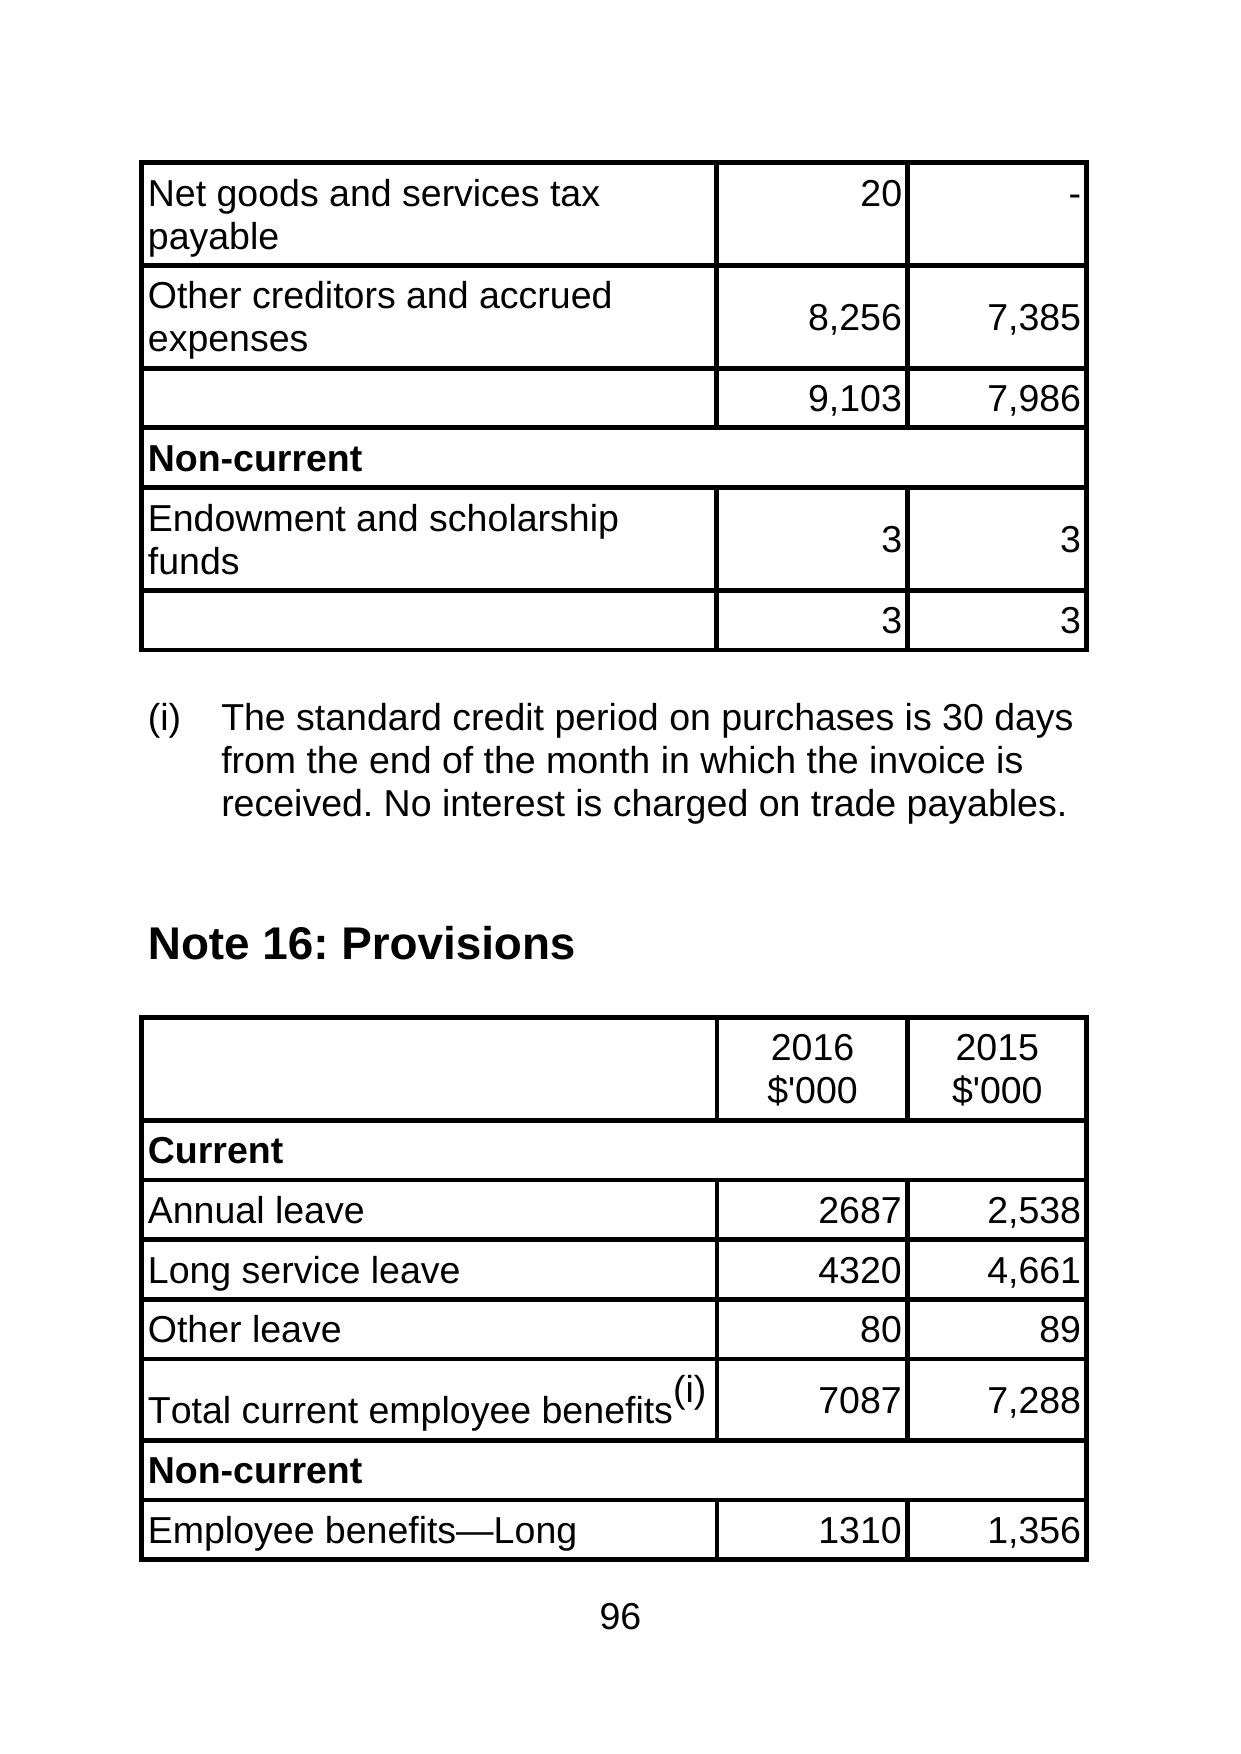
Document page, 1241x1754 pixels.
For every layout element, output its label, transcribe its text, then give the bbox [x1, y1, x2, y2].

table_cell 3 [910, 593, 1084, 648]
subtitle Note 16: Provisions [148, 916, 1093, 969]
table_cell 80 [719, 1302, 905, 1357]
table_cell 20 [719, 165, 905, 263]
table_cell 3 [719, 490, 905, 588]
table_cell 3 [719, 593, 905, 648]
table_cell 4320 [719, 1242, 905, 1297]
table_cell Endowment and scholarship funds [144, 490, 714, 588]
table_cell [144, 1502, 715, 1557]
table_cell 3 [910, 490, 1084, 588]
table_header 2016 $'000 [719, 1020, 905, 1118]
table_cell 7,986 [910, 371, 1084, 425]
table_cell 2,538 [910, 1182, 1084, 1237]
table_cell Current [144, 1123, 1084, 1177]
table_cell Other creditors and accrued expenses [144, 268, 714, 366]
table_cell 8,256 [719, 268, 905, 366]
table_cell Non-current [144, 1443, 1084, 1497]
text (i) The standard credit period on purchases is 30 days from the end of the month in which the invoice is received. No interest is charged on trade payables. [148, 695, 1093, 825]
table_cell - [910, 165, 1084, 263]
table_cell 1,356 [910, 1502, 1084, 1557]
table_cell 1310 [719, 1502, 905, 1557]
table_header 2015 $'000 [910, 1020, 1084, 1118]
table_cell 9,103 [719, 371, 905, 425]
table_cell 7087 [719, 1361, 905, 1438]
table_cell Non-current [144, 430, 1084, 485]
table_cell Net goods and services tax payable [144, 165, 714, 263]
table_cell 2687 [719, 1182, 905, 1237]
table_header [144, 1020, 715, 1118]
table_cell Total current employee benefits(i) [144, 1361, 715, 1438]
table_cell 7,288 [910, 1361, 1084, 1438]
table_cell [144, 371, 714, 425]
table_cell Annual leave [144, 1182, 715, 1237]
table_cell [144, 593, 714, 648]
table_cell 89 [910, 1302, 1084, 1357]
table_cell Other leave [144, 1302, 715, 1357]
table_cell 7,385 [910, 268, 1084, 366]
table_cell 4,661 [910, 1242, 1084, 1297]
table_cell Long service leave [144, 1242, 715, 1297]
